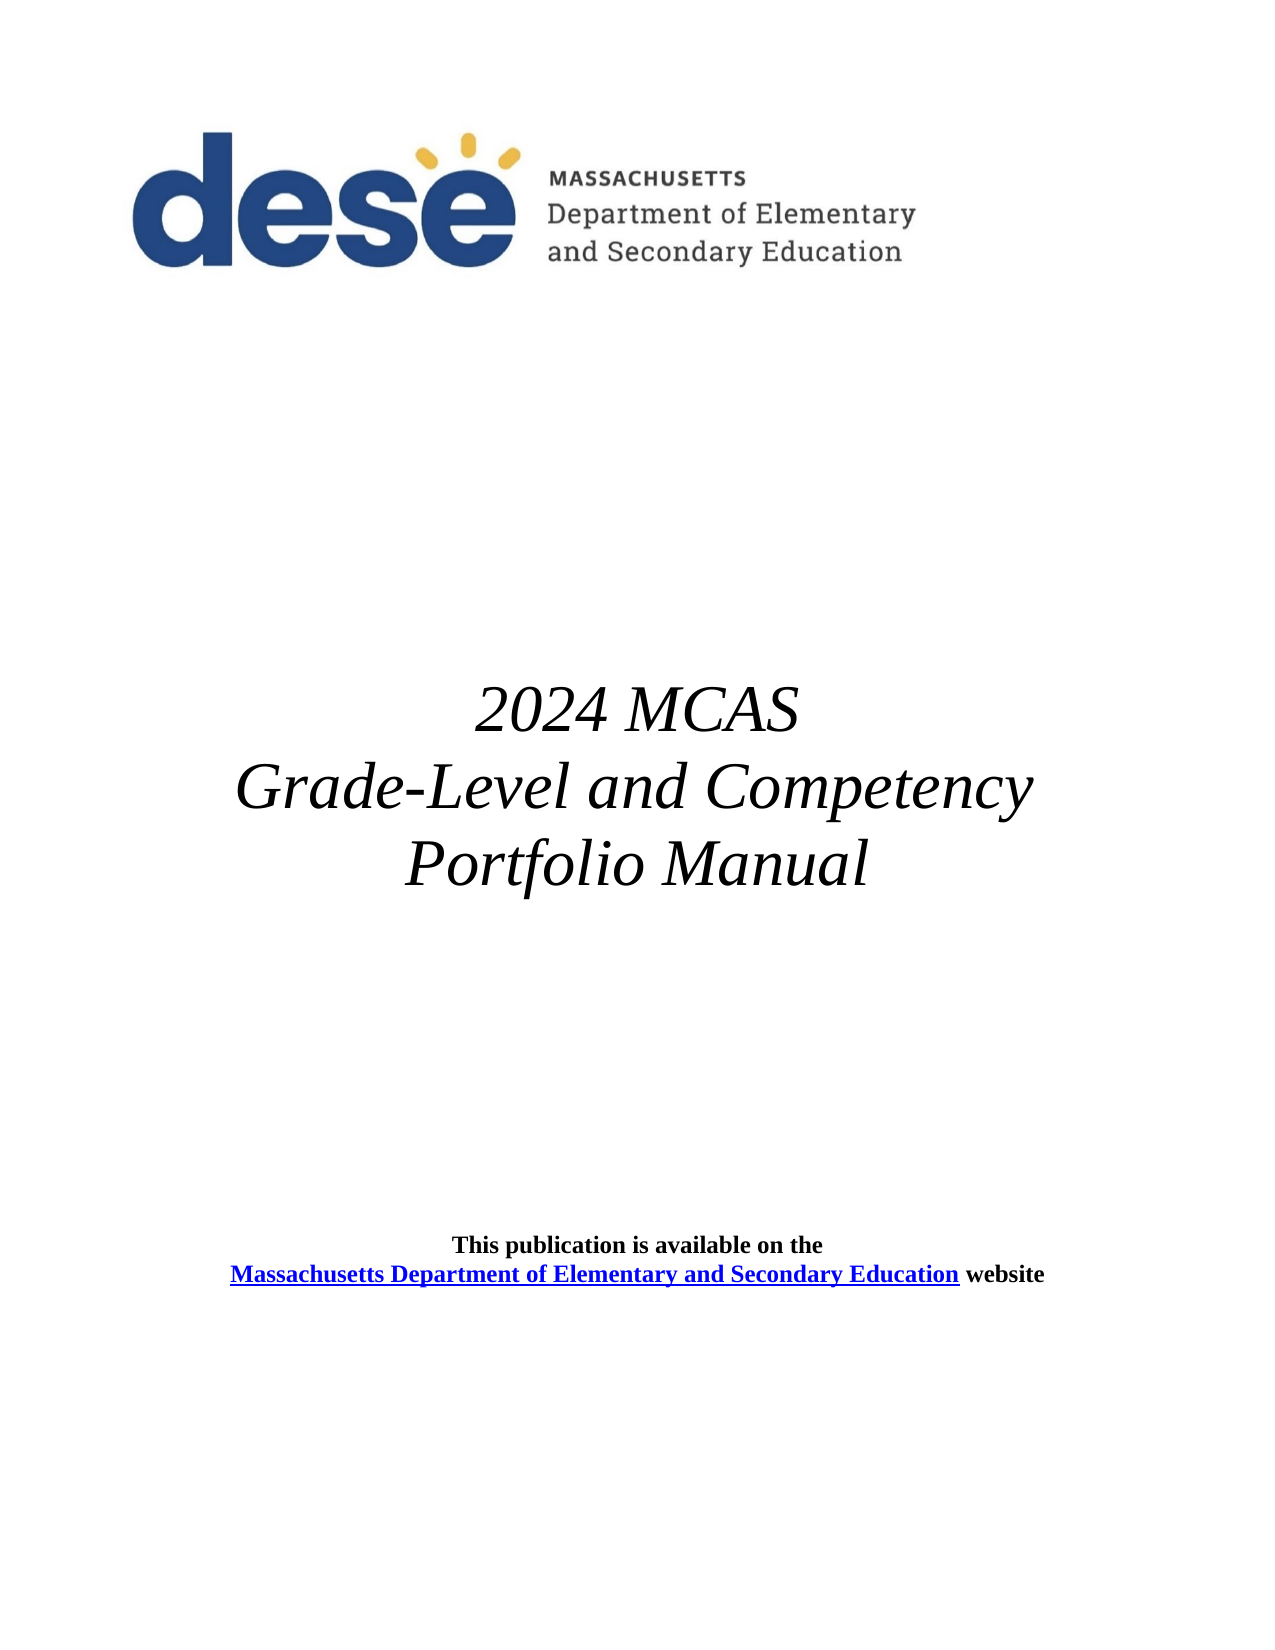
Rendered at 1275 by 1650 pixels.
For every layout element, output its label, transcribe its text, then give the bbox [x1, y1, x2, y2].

picture [112, 112, 939, 287]
text Massachusetts Department of Elementary and Secondary Education website [112, 1259, 1162, 1288]
text This publication is available on the [112, 1230, 1162, 1259]
title 2024 MCAS [112, 670, 1162, 746]
title Grade-Level and Competency Portfolio Manual [112, 746, 1162, 900]
